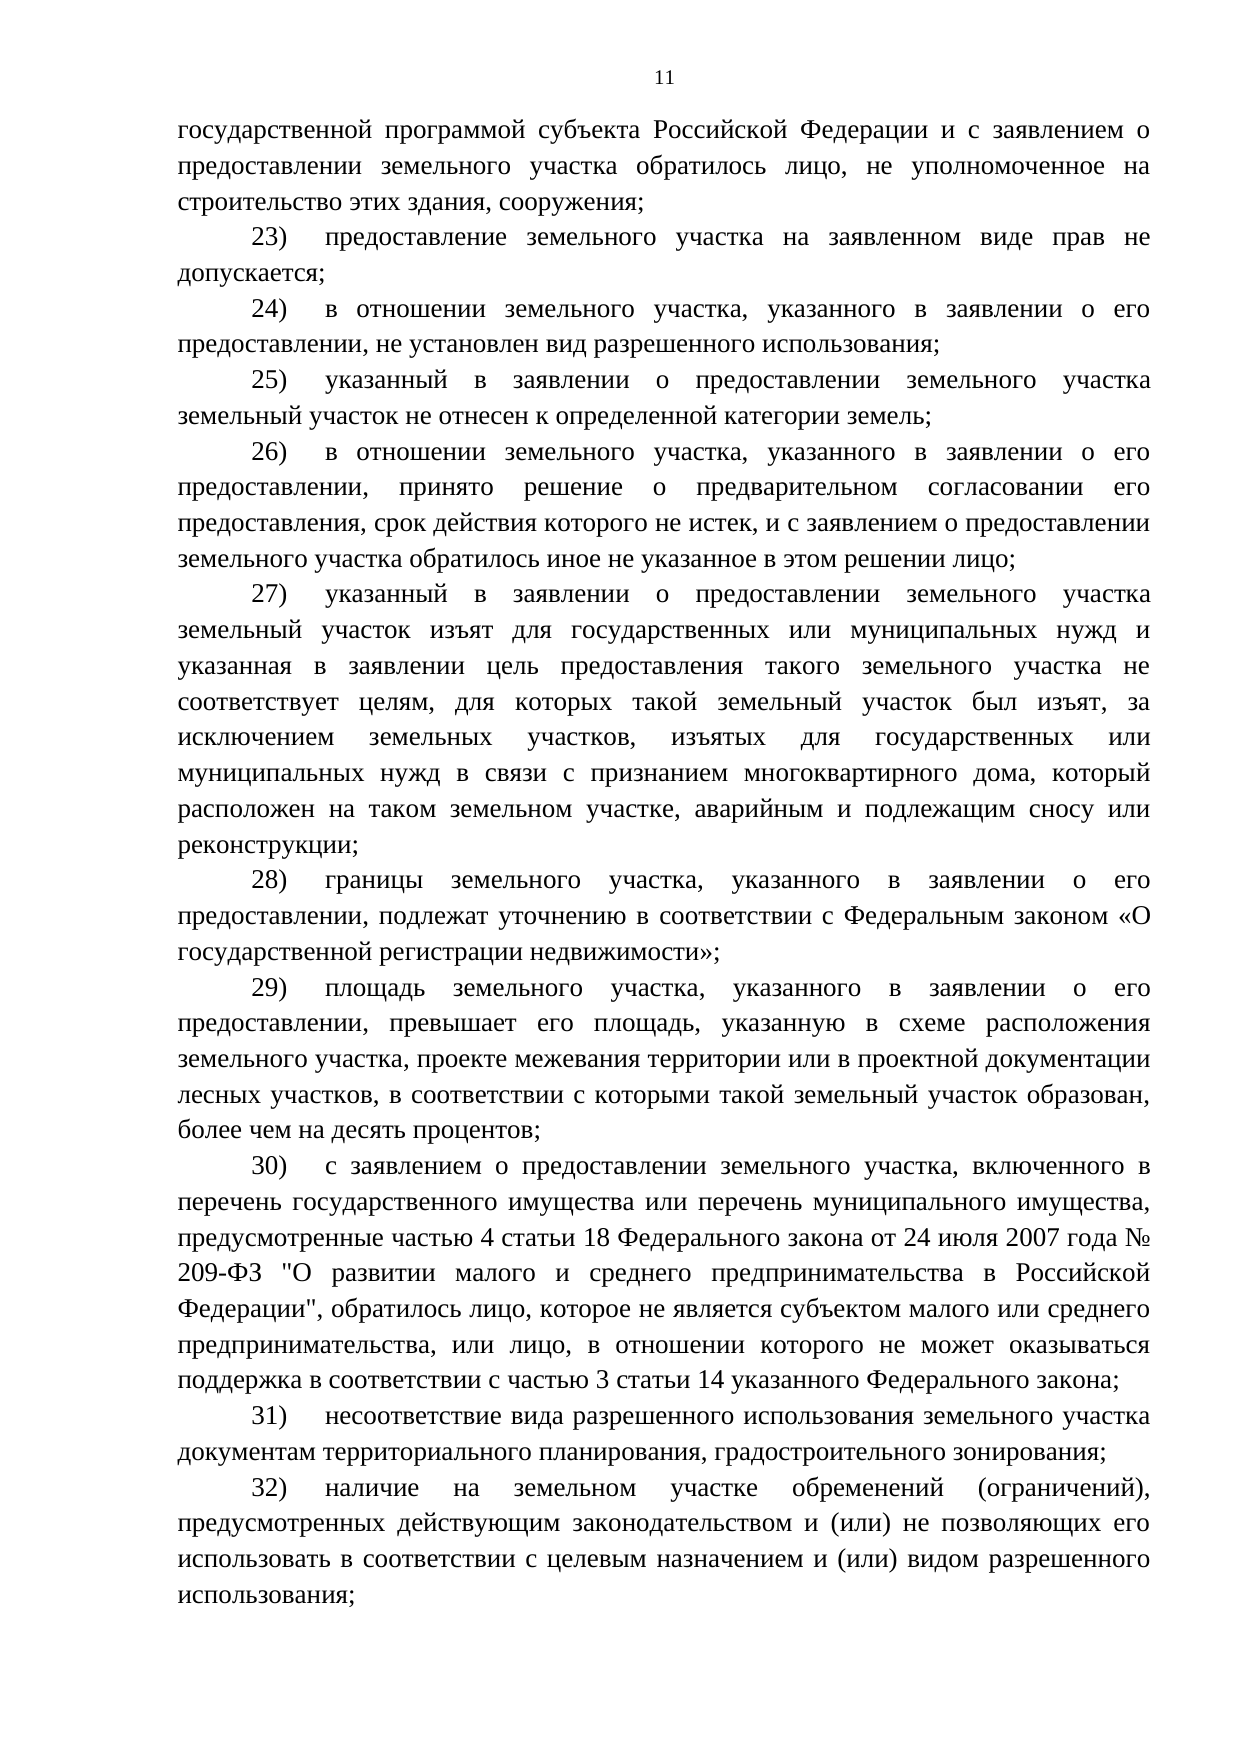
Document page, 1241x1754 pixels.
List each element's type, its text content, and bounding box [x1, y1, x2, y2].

list наличие на земельном участке обременений (ограничений), предусмотренных действующим законодательством и (или) не позволяющих его использовать в соответствии с целевым назначением и (или) видом разрешенного использования; [177, 1471, 1152, 1609]
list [177, 113, 1152, 216]
list площадь земельного участка, указанного в заявлении о его предоставлении, превышает его площадь, указанную в схеме расположения земельного участка, проекте межевания территории или в проектной документации лесных участков, в соответствии с которыми такой земельный участок образован, более чем на десять процентов; [177, 971, 1152, 1145]
list указанный в заявлении о предоставлении земельного участка земельный участок не отнесен к определенной категории земель; [177, 363, 1152, 430]
list указанный в заявлении о предоставлении земельного участка земельный участок изъят для государственных или муниципальных нужд и указанная в заявлении цель предоставления такого земельного участка не соответствует целям, для которых такой земельный участок был изъят, за исключением земельных участков, изъятых для государственных или муниципальных нужд в связи с признанием многоквартирного дома, который расположен на таком земельном участке, аварийным и подлежащим сносу или реконструкции; [177, 578, 1152, 859]
list в отношении земельного участка, указанного в заявлении о его предоставлении, принято решение о предварительном согласовании его предоставления, срок действия которого не истек, и с заявлением о предоставлении земельного участка обратилось иное не указанное в этом решении лицо; [177, 435, 1152, 573]
list предоставление земельного участка на заявленном виде прав не допускается; [177, 220, 1152, 287]
list границы земельного участка, указанного в заявлении о его предоставлении, подлежат уточнению в соответствии с Федеральным законом «О государственной регистрации недвижимости»; [177, 863, 1152, 966]
list в отношении земельного участка, указанного в заявлении о его предоставлении, не установлен вид разрешенного использования; [177, 292, 1152, 359]
list с заявлением о предоставлении земельного участка, включенного в перечень государственного имущества или перечень муниципального имущества, предусмотренные частью 4 статьи 18 Федерального закона от 24 июля 2007 года № 209-ФЗ "О развитии малого и среднего предпринимательства в Российской Федерации", обратилось лицо, которое не является субъектом малого или среднего предпринимательства, или лицо, в отношении которого не может оказываться поддержка в соответствии с частью 3 статьи 14 указанного Федерального закона; [177, 1149, 1152, 1395]
list несоответствие вида разрешенного использования земельного участка документам территориального планирования, градостроительного зонирования; [177, 1399, 1152, 1466]
